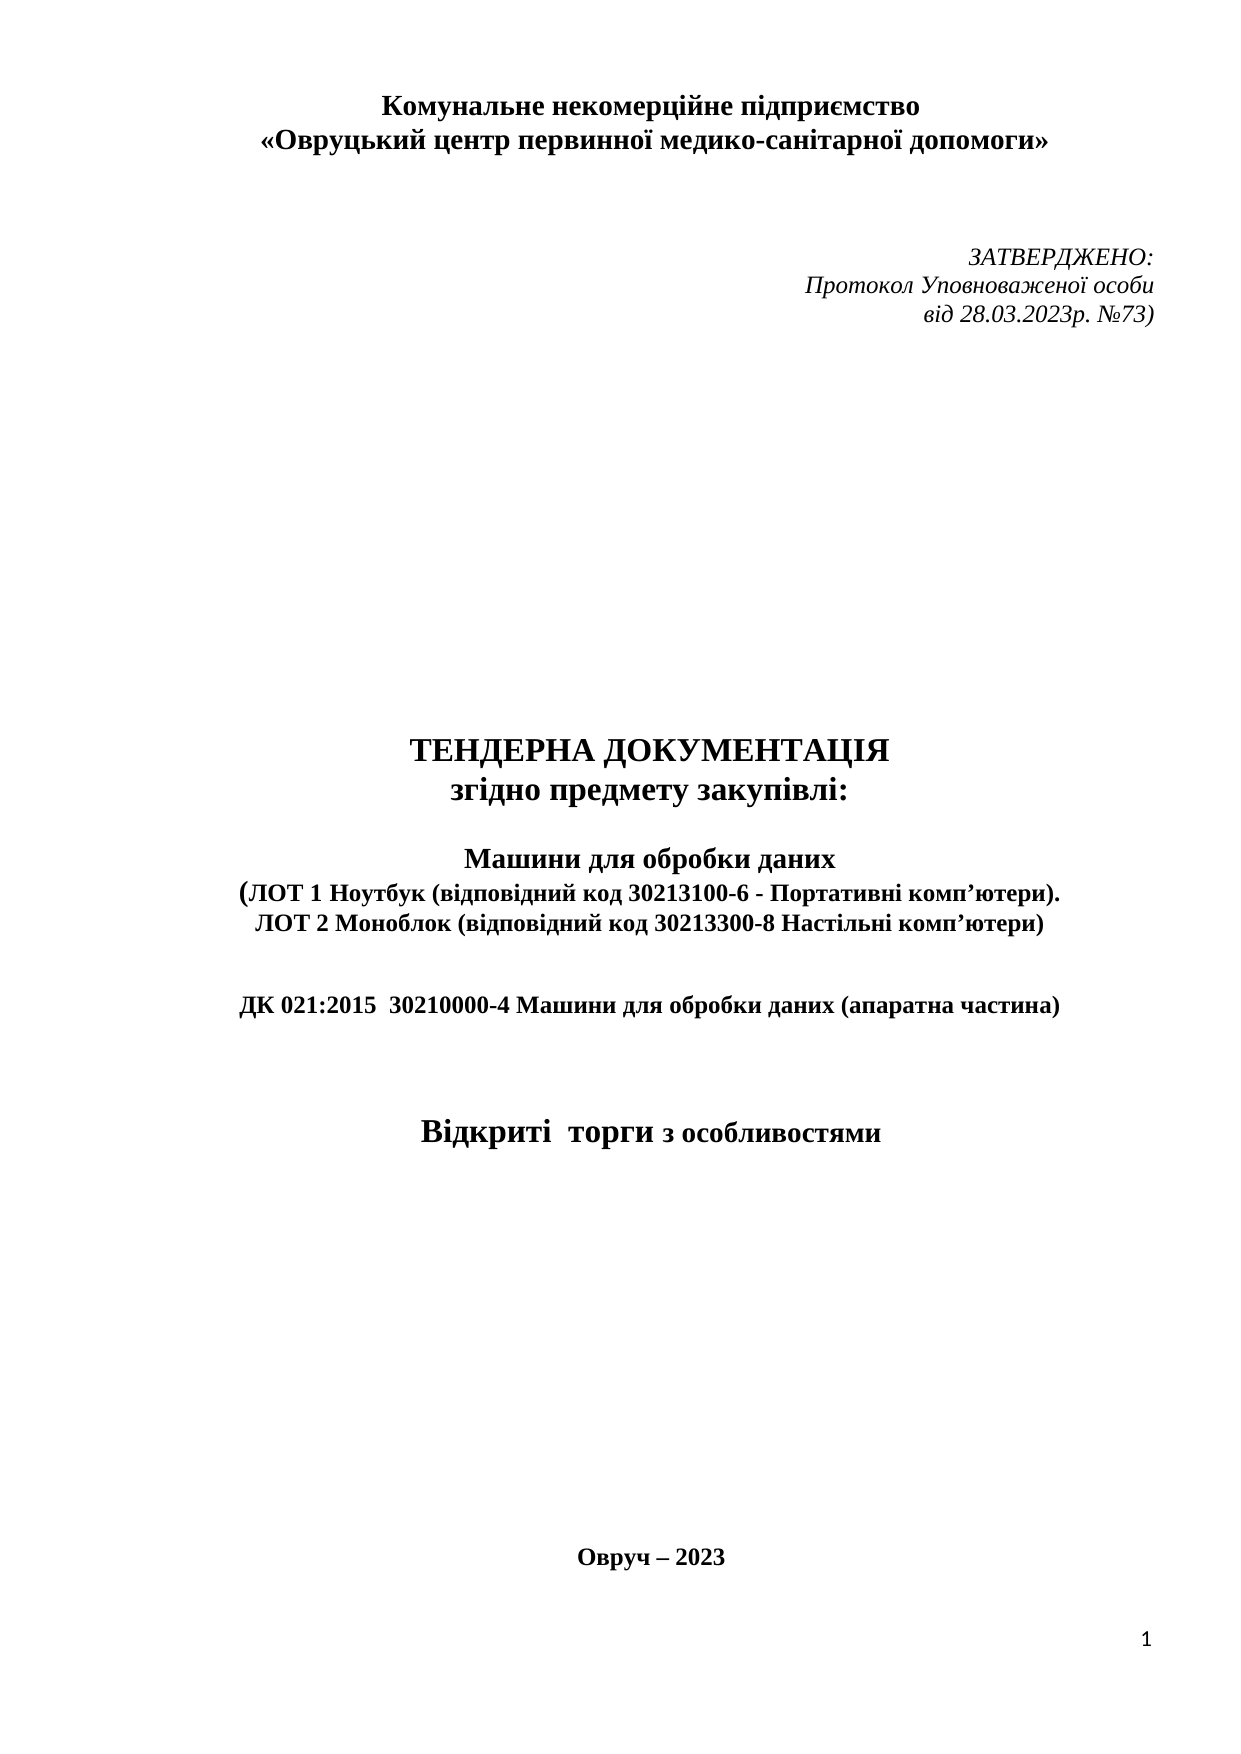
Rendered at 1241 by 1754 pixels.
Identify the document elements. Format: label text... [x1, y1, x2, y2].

text від 28.03.2023р. №73) [148, 299, 1154, 328]
text згідно предмету закупівлі: [148, 769, 1152, 807]
text ТЕНДЕРНА ДОКУМЕНТАЦІЯ [148, 731, 1152, 769]
text Овруч – 2023 [148, 1542, 1154, 1571]
text Машини для обробки даних [148, 841, 1152, 874]
text ДК 021:2015 30210000-4 Машини для обробки даних (апаратна частина) [148, 991, 1152, 1019]
text ЛОТ 2 Моноблок (відповідний код 30213300-8 Настільні комп’ютери) [148, 908, 1152, 937]
text Відкриті торги з особливостями [148, 1111, 1154, 1150]
text «Овруцький центр первинної медико-санітарної допомоги» [148, 122, 1154, 156]
text (ЛОТ 1 Ноутбук (відповідний код 30213100-6 - Портативні комп’ютери). [148, 874, 1152, 908]
text Комунальне некомерційне підприємство [148, 88, 1154, 122]
text ЗАТВЕРДЖЕНО: [148, 242, 1154, 271]
text Протокол Уповноваженої особи [148, 271, 1154, 299]
